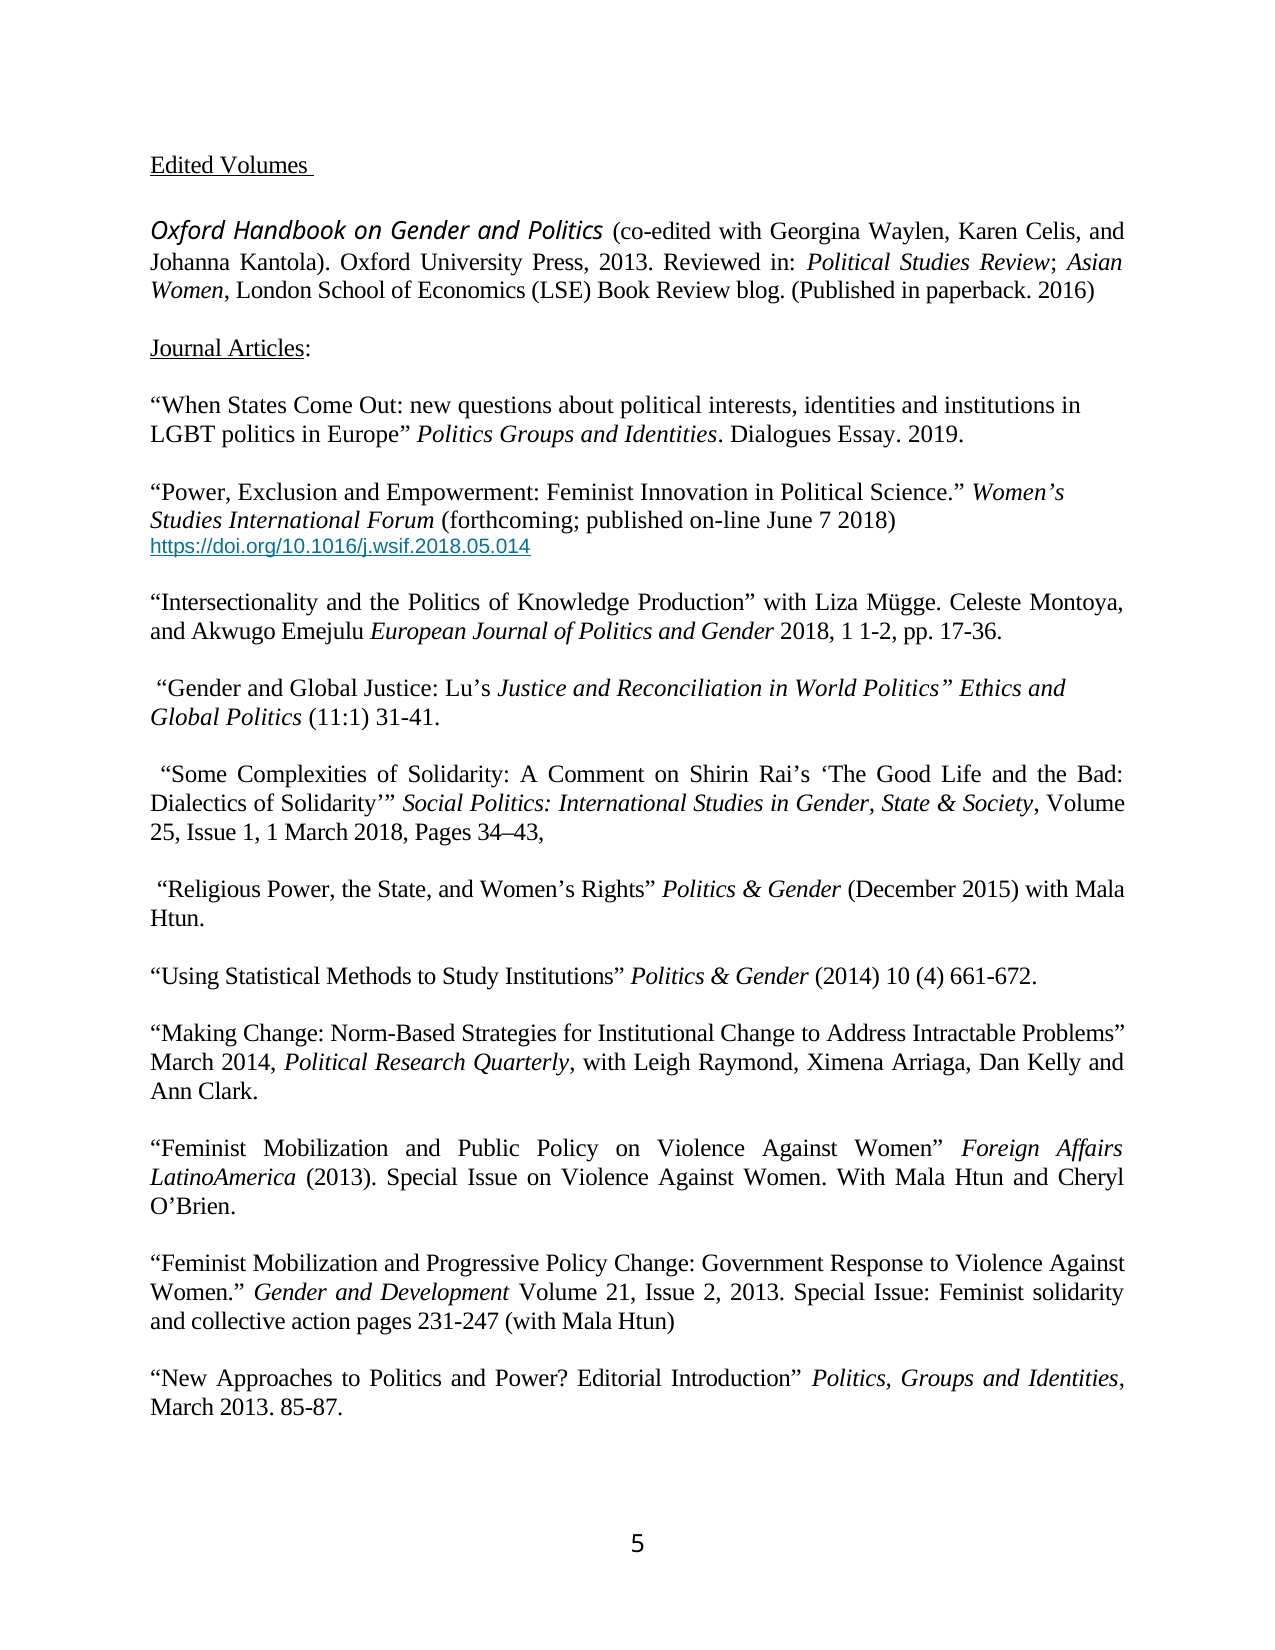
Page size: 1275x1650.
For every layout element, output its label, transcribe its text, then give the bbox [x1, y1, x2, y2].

text “Using Statistical Methods to Study Institutions” Politics & Gender (2014) 10 (4) 661-672. [150, 961, 1125, 989]
text “New Approaches to Politics and Power? Editorial Introduction” Politics, Groups and Identities, March 2013. 85-87. [150, 1363, 1125, 1421]
text “Making Change: Norm-Based Strategies for Institutional Change to Address Intractable Problems” March 2014, Political Research Quarterly, with Leigh Raymond, Ximena Arriaga, Dan Kelly and Ann Clark. [150, 1018, 1125, 1104]
text “Feminist Mobilization and Public Policy on Violence Against Women” Foreign Affairs LatinoAmerica (2013). Special Issue on Violence Against Women. With Mala Htun and Cheryl O’Brien. [150, 1133, 1125, 1219]
text “Power, Exclusion and Empowerment: Feminist Innovation in Political Science.” Women’s Studies International Forum (forthcoming; published on-line June 7 2018) https://doi.org/10.1016/j.wsif.2018.05.014 [150, 477, 1125, 558]
text “Gender and Global Justice: Lu’s Justice and Reconciliation in World Politics” Ethics and Global Politics (11:1) 31-41. [150, 673, 1125, 731]
text “Some Complexities of Solidarity: A Comment on Shirin Rai’s ‘The Good Life and the Bad: Dialectics of Solidarity’” Social Politics: International Studies in Gender, State & Society, Volume 25, Issue 1, 1 March 2018, Pages 34–43, [150, 759, 1125, 846]
text “Feminist Mobilization and Progressive Policy Change: Government Response to Violence Against Women.” Gender and Development Volume 21, Issue 2, 2013. Special Issue: Feminist solidarity and collective action pages 231-247 (with Mala Htun) [150, 1248, 1125, 1334]
text “Religious Power, the State, and Women’s Rights” Politics & Gender (December 2015) with Mala Htun. [150, 874, 1125, 932]
text Journal Articles: [150, 333, 1125, 362]
text Edited Volumes [150, 150, 1125, 179]
text “Intersectionality and the Politics of Knowledge Production” with Liza Mügge. Celeste Montoya, and Akwugo Emejulu European Journal of Politics and Gender 2018, 1 1-2, pp. 17-36. [150, 587, 1125, 644]
text Oxford Handbook on Gender and Politics (co-edited with Georgina Waylen, Karen Celis, and Johanna Kantola). Oxford University Press, 2013. Reviewed in: Political Studies Review; Asian Women, London School of Economics (LSE) Book Review blog. (Published in paperback. 2016) [150, 213, 1125, 304]
text “When States Come Out: new questions about political interests, identities and institutions in LGBT politics in Europe” Politics Groups and Identities. Dialogues Essay. 2019. [150, 391, 1125, 448]
